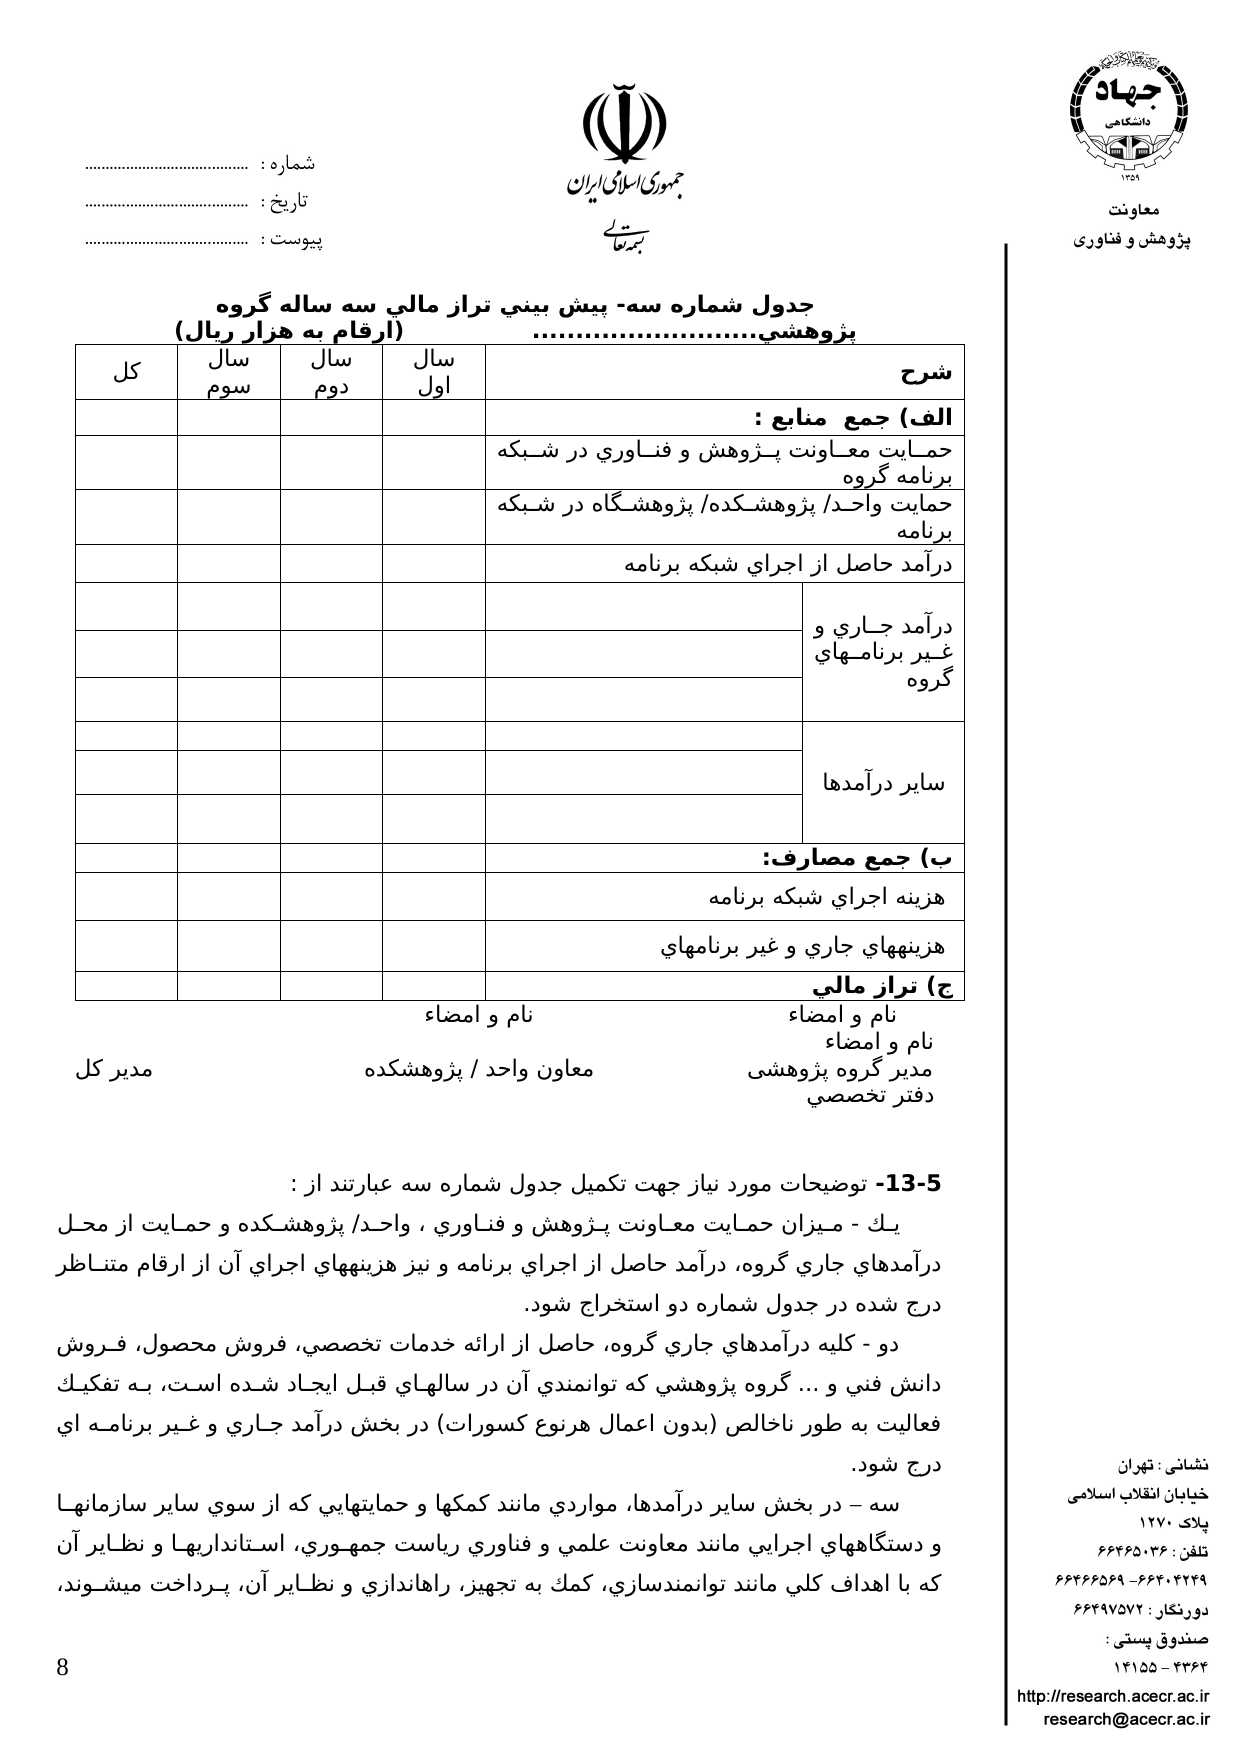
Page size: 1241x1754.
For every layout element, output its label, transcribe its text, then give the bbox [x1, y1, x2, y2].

table_cell [76, 972, 177, 1000]
table_cell حمايت واحد/ پژوهشكده/ پژوهشگاه در شبكه برنامه [486, 490, 964, 544]
table_cell [281, 722, 382, 750]
table_cell [281, 631, 382, 677]
text نام و امضاء نام و امضاء نام و امضاء [56, 1001, 935, 1055]
table_cell [76, 545, 177, 582]
table_cell درآمد حاصل از اجراي شبكه برنامه [486, 545, 964, 582]
table_cell [383, 400, 485, 435]
table_cell [76, 583, 177, 630]
table_cell [76, 921, 177, 971]
table_cell [178, 722, 280, 750]
table_cell [383, 722, 485, 750]
table_cell [178, 678, 280, 721]
table_cell هزينه اجراي شبكه برنامه [486, 873, 964, 920]
table_cell [76, 436, 177, 489]
table_cell هزينههاي جاري و غير برنامهاي [486, 921, 964, 971]
table_cell [383, 490, 485, 544]
table_cell [281, 972, 382, 1000]
table_cell [76, 400, 177, 435]
table_cell [281, 873, 382, 920]
table_cell [486, 751, 802, 794]
table_cell [486, 795, 802, 842]
table_cell ج) تراز مالي [486, 972, 964, 1000]
table_cell [281, 490, 382, 544]
picture [4, 18, 1241, 1754]
text دو - كليه درآمدهاي جاري گروه، حاصل از ارائه خدمات تخصصي، فروش محصول، فروش دانش فني و ... گروه پژوهشي كه توانمندي آن در سالهاي قبل ايجاد شده است، به تفكيك فعاليت به طور ناخالص (بدون اعمال هرنوع كسورات) در بخش درآمد جاري و غير برنامه اي درج شود. [56, 1331, 942, 1477]
table_cell [383, 751, 485, 794]
table_cell [178, 795, 280, 842]
table_cell [281, 751, 382, 794]
table_cell [383, 921, 485, 971]
text 13-5- توضيحات مورد نياز جهت تكميل جدول شماره سه عبارتند از : [56, 1171, 942, 1197]
table_cell [281, 795, 382, 842]
text يك - ميزان حمايت معاونت پژوهش و فناوري ، واحد/ پژوهشكده و حمايت از محل درآمدهاي جاري گروه، درآمد حاصل از اجراي برنامه و نيز هزينههاي اجراي آن از ارقام متناظر درج شده در جدول شماره دو استخراج شود. [56, 1211, 942, 1317]
table_header شرح [486, 345, 964, 398]
table_cell [178, 751, 280, 794]
table_cell [178, 545, 280, 582]
table_cell [281, 400, 382, 435]
table_header سال سوم [178, 345, 280, 398]
table_cell [383, 844, 485, 872]
table_cell حمايت معاونت پژوهش و فناوري در شبكه برنامه گروه [486, 436, 964, 489]
table_header سال اول [383, 345, 485, 398]
table_cell [178, 631, 280, 677]
table_cell [178, 921, 280, 971]
table_cell [383, 873, 485, 920]
text مدير گروه پژوهشی معاون واحد / پژوهشكده مدیر کل دفتر تخصصي [56, 1055, 935, 1108]
table_cell [76, 844, 177, 872]
table_cell [486, 722, 802, 750]
table_cell [383, 545, 485, 582]
table_cell [281, 436, 382, 489]
table_cell [281, 678, 382, 721]
table_cell [76, 490, 177, 544]
table_cell [178, 844, 280, 872]
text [56, 1491, 942, 1597]
table_cell ب) جمع مصارف: [486, 844, 964, 872]
table_cell [383, 795, 485, 842]
table_cell [76, 873, 177, 920]
table_cell [281, 921, 382, 971]
table_header سال دوم [281, 345, 382, 398]
table_cell [76, 751, 177, 794]
table_cell [178, 583, 280, 630]
table_cell [178, 490, 280, 544]
table_cell [76, 722, 177, 750]
table_cell ساير درآمدها [803, 722, 964, 842]
table_cell [486, 631, 802, 677]
table_cell درآمد جاري و غير برنامهاي گروه [803, 583, 964, 721]
table_cell [281, 545, 382, 582]
table_header كل [76, 345, 177, 398]
table_cell [383, 583, 485, 630]
table_cell [76, 795, 177, 842]
table_cell [281, 844, 382, 872]
table_cell [76, 631, 177, 677]
table_cell [178, 436, 280, 489]
table_cell [76, 678, 177, 721]
table_cell [383, 436, 485, 489]
text جدول شماره سه- پيش بيني تراز مالي سه ساله گروه پژوهشي.......................... (ارقام به هزار ريال) [56, 291, 975, 344]
table_cell الف) جمع منابع : [486, 400, 964, 435]
table_cell [486, 678, 802, 721]
table_cell [383, 972, 485, 1000]
table_cell [178, 400, 280, 435]
table_cell [178, 972, 280, 1000]
table_cell [281, 583, 382, 630]
table_cell [383, 678, 485, 721]
table_cell [178, 873, 280, 920]
table_cell [486, 583, 802, 630]
table_cell [383, 631, 485, 677]
